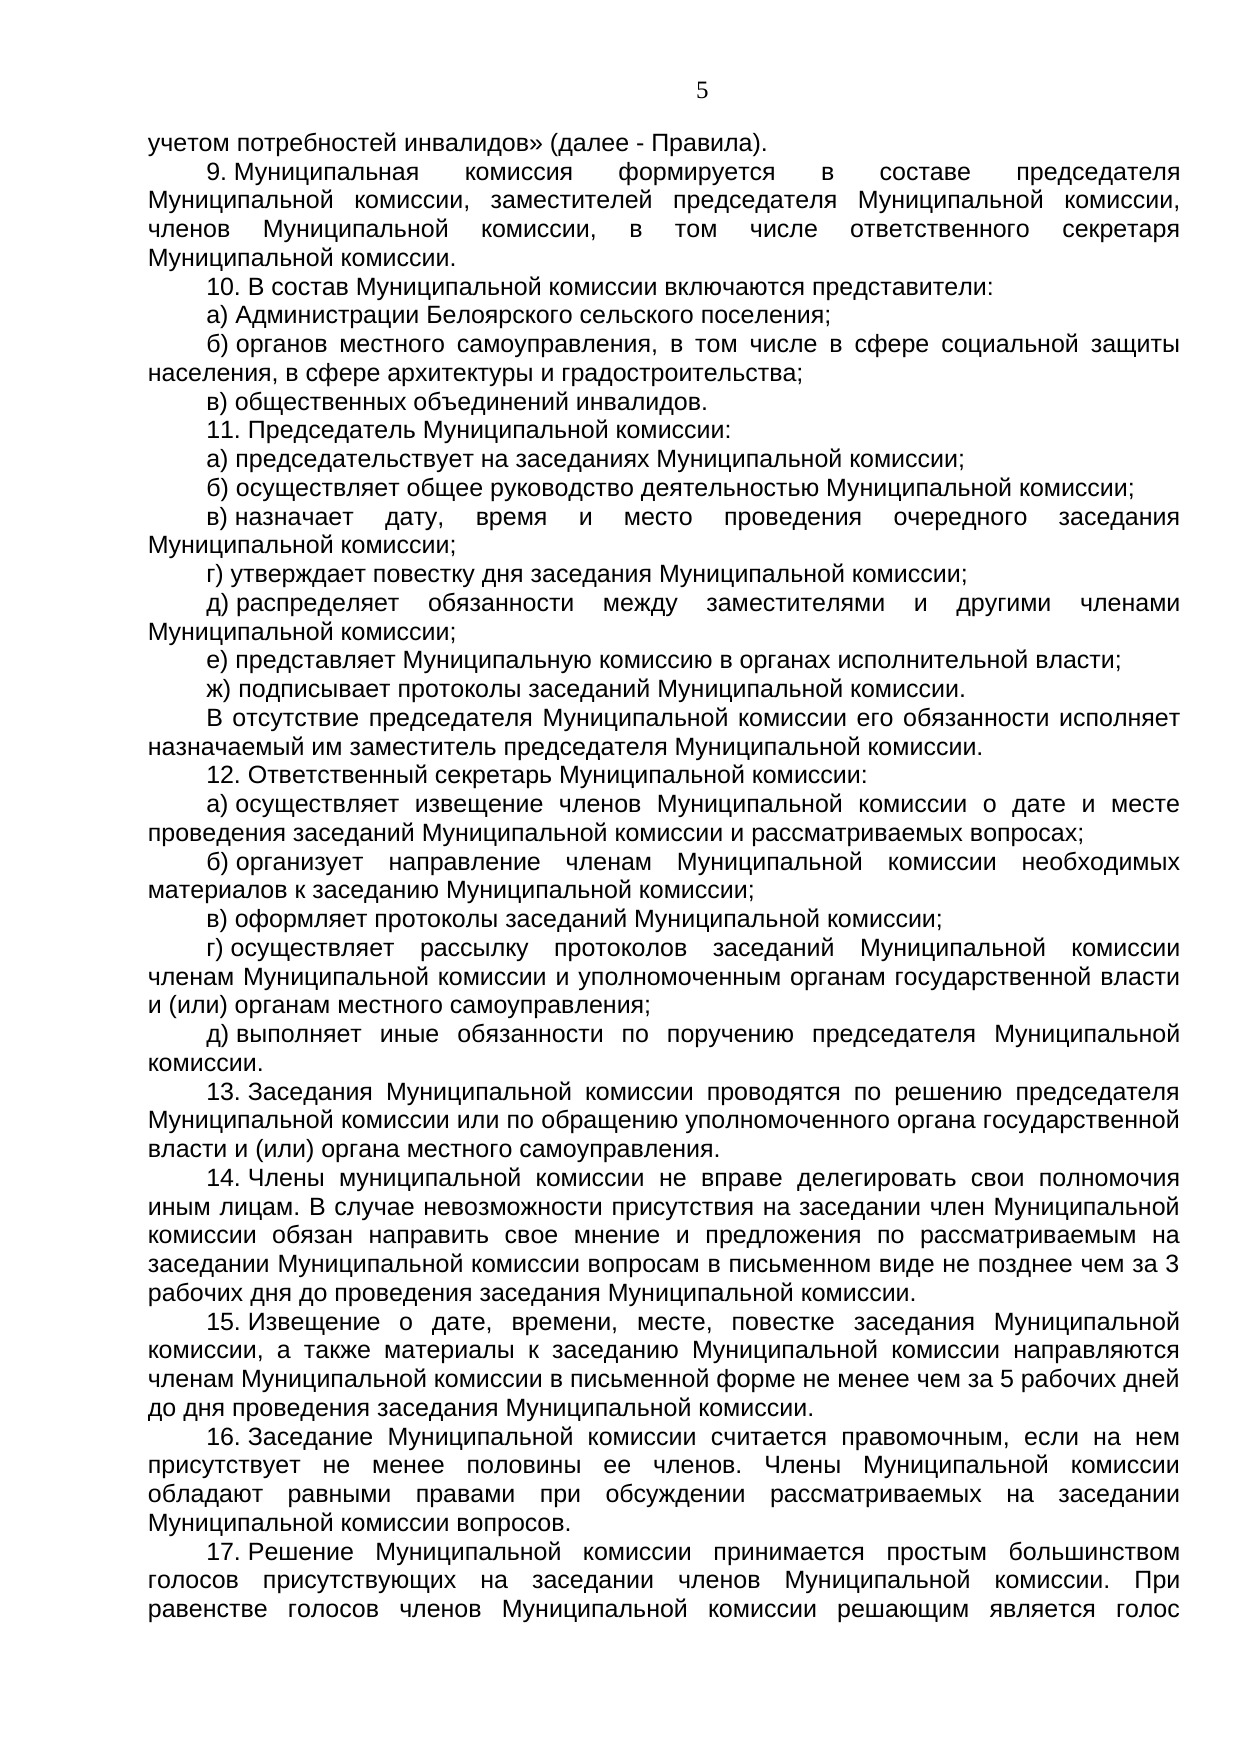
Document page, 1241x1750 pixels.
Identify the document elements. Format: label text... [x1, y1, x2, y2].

text 12. Ответственный секретарь Муниципальной комиссии: [148, 760, 1181, 789]
text г) осуществляет рассылку протоколов заседаний Муниципальной комиссии членам Муниципальной комиссии и уполномоченным органам государственной власти и (или) органам местного самоуправления; [148, 933, 1181, 1019]
text 9. Муниципальная комиссия формируется в составе председателя Муниципальной комиссии, заместителей председателя Муниципальной комиссии, членов Муниципальной комиссии, в том числе ответственного секретаря Муниципальной комиссии. [148, 157, 1181, 272]
text 11. Председатель Муниципальной комиссии: [148, 415, 1181, 444]
text а) Администрации Белоярского сельского поселения; [148, 300, 1181, 329]
text в) назначает дату, время и место проведения очередного заседания Муниципальной комиссии; [148, 502, 1181, 559]
text б) организует направление членам Муниципальной комиссии необходимых материалов к заседанию Муниципальной комиссии; [148, 847, 1181, 904]
text ж) подписывает протоколы заседаний Муниципальной комиссии. [148, 674, 1181, 703]
text а) председательствует на заседаниях Муниципальной комиссии; [148, 444, 1181, 473]
text 14. Члены муниципальной комиссии не вправе делегировать свои полномочия иным лицам. В случае невозможности присутствия на заседании член Муниципальной комиссии обязан направить свое мнение и предложения по рассматриваемым на заседании Муниципальной комиссии вопросам в письменном виде не позднее чем за 3 рабочих дня до проведения заседания Муниципальной комиссии. [148, 1163, 1181, 1307]
text д) выполняет иные обязанности по поручению председателя Муниципальной комиссии. [148, 1019, 1181, 1077]
text д) распределяет обязанности между заместителями и другими членами Муниципальной комиссии; [148, 588, 1181, 645]
text В отсутствие председателя Муниципальной комиссии его обязанности исполняет назначаемый им заместитель председателя Муниципальной комиссии. [148, 703, 1181, 760]
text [148, 128, 1181, 157]
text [148, 1537, 1181, 1623]
text 15. Извещение о дате, времени, месте, повестке заседания Муниципальной комиссии, а также материалы к заседанию Муниципальной комиссии направляются членам Муниципальной комиссии в письменной форме не менее чем за 5 рабочих дней до дня проведения заседания Муниципальной комиссии. [148, 1307, 1181, 1422]
text е) представляет Муниципальную комиссию в органах исполнительной власти; [148, 645, 1181, 674]
text 10. В состав Муниципальной комиссии включаются представители: [148, 272, 1181, 300]
text в) оформляет протоколы заседаний Муниципальной комиссии; [148, 904, 1181, 933]
text в) общественных объединений инвалидов. [148, 387, 1181, 415]
text 13. Заседания Муниципальной комиссии проводятся по решению председателя Муниципальной комиссии или по обращению уполномоченного органа государственной власти и (или) органа местного самоуправления. [148, 1077, 1181, 1163]
text 16. Заседание Муниципальной комиссии считается правомочным, если на нем присутствует не менее половины ее членов. Члены Муниципальной комиссии обладают равными правами при обсуждении рассматриваемых на заседании Муниципальной комиссии вопросов. [148, 1422, 1181, 1537]
text а) осуществляет извещение членов Муниципальной комиссии о дате и месте проведения заседаний Муниципальной комиссии и рассматриваемых вопросах; [148, 789, 1181, 847]
text б) осуществляет общее руководство деятельностью Муниципальной комиссии; [148, 473, 1181, 502]
text г) утверждает повестку дня заседания Муниципальной комиссии; [148, 559, 1181, 588]
text б) органов местного самоуправления, в том числе в сфере социальной защиты населения, в сфере архитектуры и градостроительства; [148, 329, 1181, 387]
